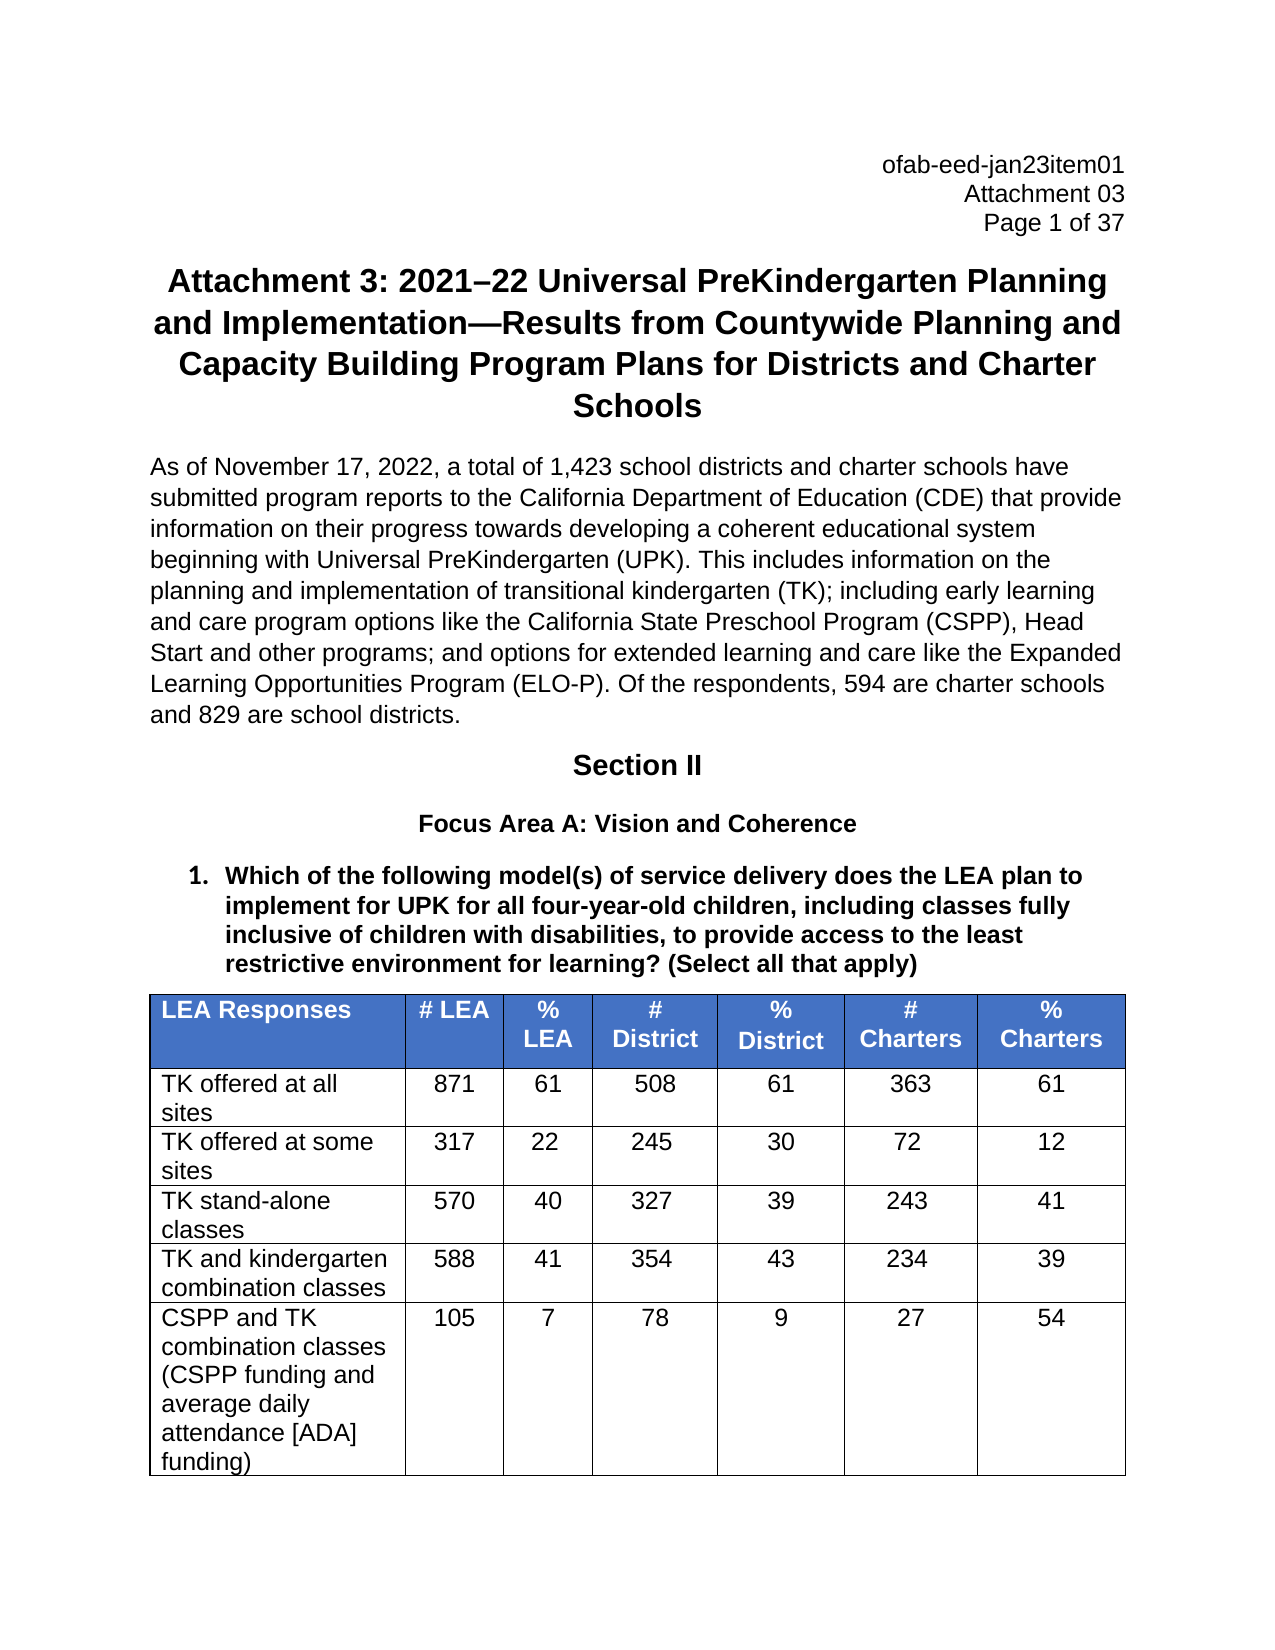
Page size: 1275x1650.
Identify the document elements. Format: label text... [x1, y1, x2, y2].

table_cell CSPP and TK combination classes (CSPP funding and average daily attendance [ADA] funding) [151, 1303, 405, 1475]
table_header LEA Responses [151, 995, 405, 1068]
table_cell 22 [504, 1127, 592, 1185]
table_cell 40 [504, 1186, 592, 1243]
table_cell 12 [978, 1127, 1125, 1185]
table_cell 317 [406, 1127, 503, 1185]
table_cell 61 [718, 1069, 844, 1126]
table_cell 78 [593, 1303, 717, 1475]
table_cell 234 [845, 1244, 977, 1302]
table_header # Charters [845, 995, 977, 1068]
table_cell 27 [845, 1303, 977, 1475]
table_header # LEA [406, 995, 503, 1068]
table_cell 43 [718, 1244, 844, 1302]
table_header # District [593, 995, 717, 1068]
table_header % District [718, 995, 844, 1068]
table_cell 243 [845, 1186, 977, 1243]
table_cell 245 [593, 1127, 717, 1185]
subtitle Focus Area A: Vision and Coherence [150, 809, 1125, 838]
table_cell 871 [406, 1069, 503, 1126]
table_cell 508 [593, 1069, 717, 1126]
table_cell 570 [406, 1186, 503, 1243]
table_cell 327 [593, 1186, 717, 1243]
table_cell 7 [504, 1303, 592, 1475]
table_cell 39 [978, 1244, 1125, 1302]
table_cell 354 [593, 1244, 717, 1302]
text As of November 17, 2022, a total of 1,423 school districts and charter schools have submitted program reports to the California Department of Education (CDE) that provide information on their progress towards developing a coherent educational system beginning with Universal PreKindergarten (UPK). This includes information on the planning and implementation of transitional kindergarten (TK); including early learning and care program options like the California State Preschool Program (CSPP), Head Start and other programs; and options for extended learning and care like the Expanded Learning Opportunities Program (ELO-P). Of the respondents, 594 are charter schools and 829 are school districts. [150, 452, 1125, 729]
table_cell 30 [718, 1127, 844, 1185]
subtitle Section II [150, 748, 1125, 782]
text Page 1 of 37 [150, 207, 1125, 236]
table_cell 41 [504, 1244, 592, 1302]
table_cell 588 [406, 1244, 503, 1302]
table_cell 41 [978, 1186, 1125, 1243]
text ofab-eed-jan23item01 [150, 150, 1125, 179]
table_cell 9 [718, 1303, 844, 1475]
table_cell TK stand-alone classes [151, 1186, 405, 1243]
table_header % Charters [978, 995, 1125, 1068]
table_cell 61 [978, 1069, 1125, 1126]
text Attachment 03 [150, 179, 1125, 207]
table_cell 39 [718, 1186, 844, 1243]
table_cell 72 [845, 1127, 977, 1185]
table_header % LEA [504, 995, 592, 1068]
table_cell TK offered at all sites [151, 1069, 405, 1126]
table_cell 61 [504, 1069, 592, 1126]
table_cell 363 [845, 1069, 977, 1126]
table_cell TK offered at some sites [151, 1127, 405, 1185]
table_cell 105 [406, 1303, 503, 1475]
subtitle Attachment 3: 2021–22 Universal PreKindergarten Planning and Implementation—Results from Countywide Planning and Capacity Building Program Plans for Districts and Charter Schools [150, 261, 1125, 424]
table_cell 54 [978, 1303, 1125, 1475]
table_cell TK and kindergarten combination classes [151, 1244, 405, 1302]
list Which of the following model(s) of service delivery does the LEA plan to implement for UPK for all four-year-old children, including classes fully inclusive of children with disabilities, to provide access to the least restrictive environment for learning? (Select all that apply) [187, 857, 1125, 978]
